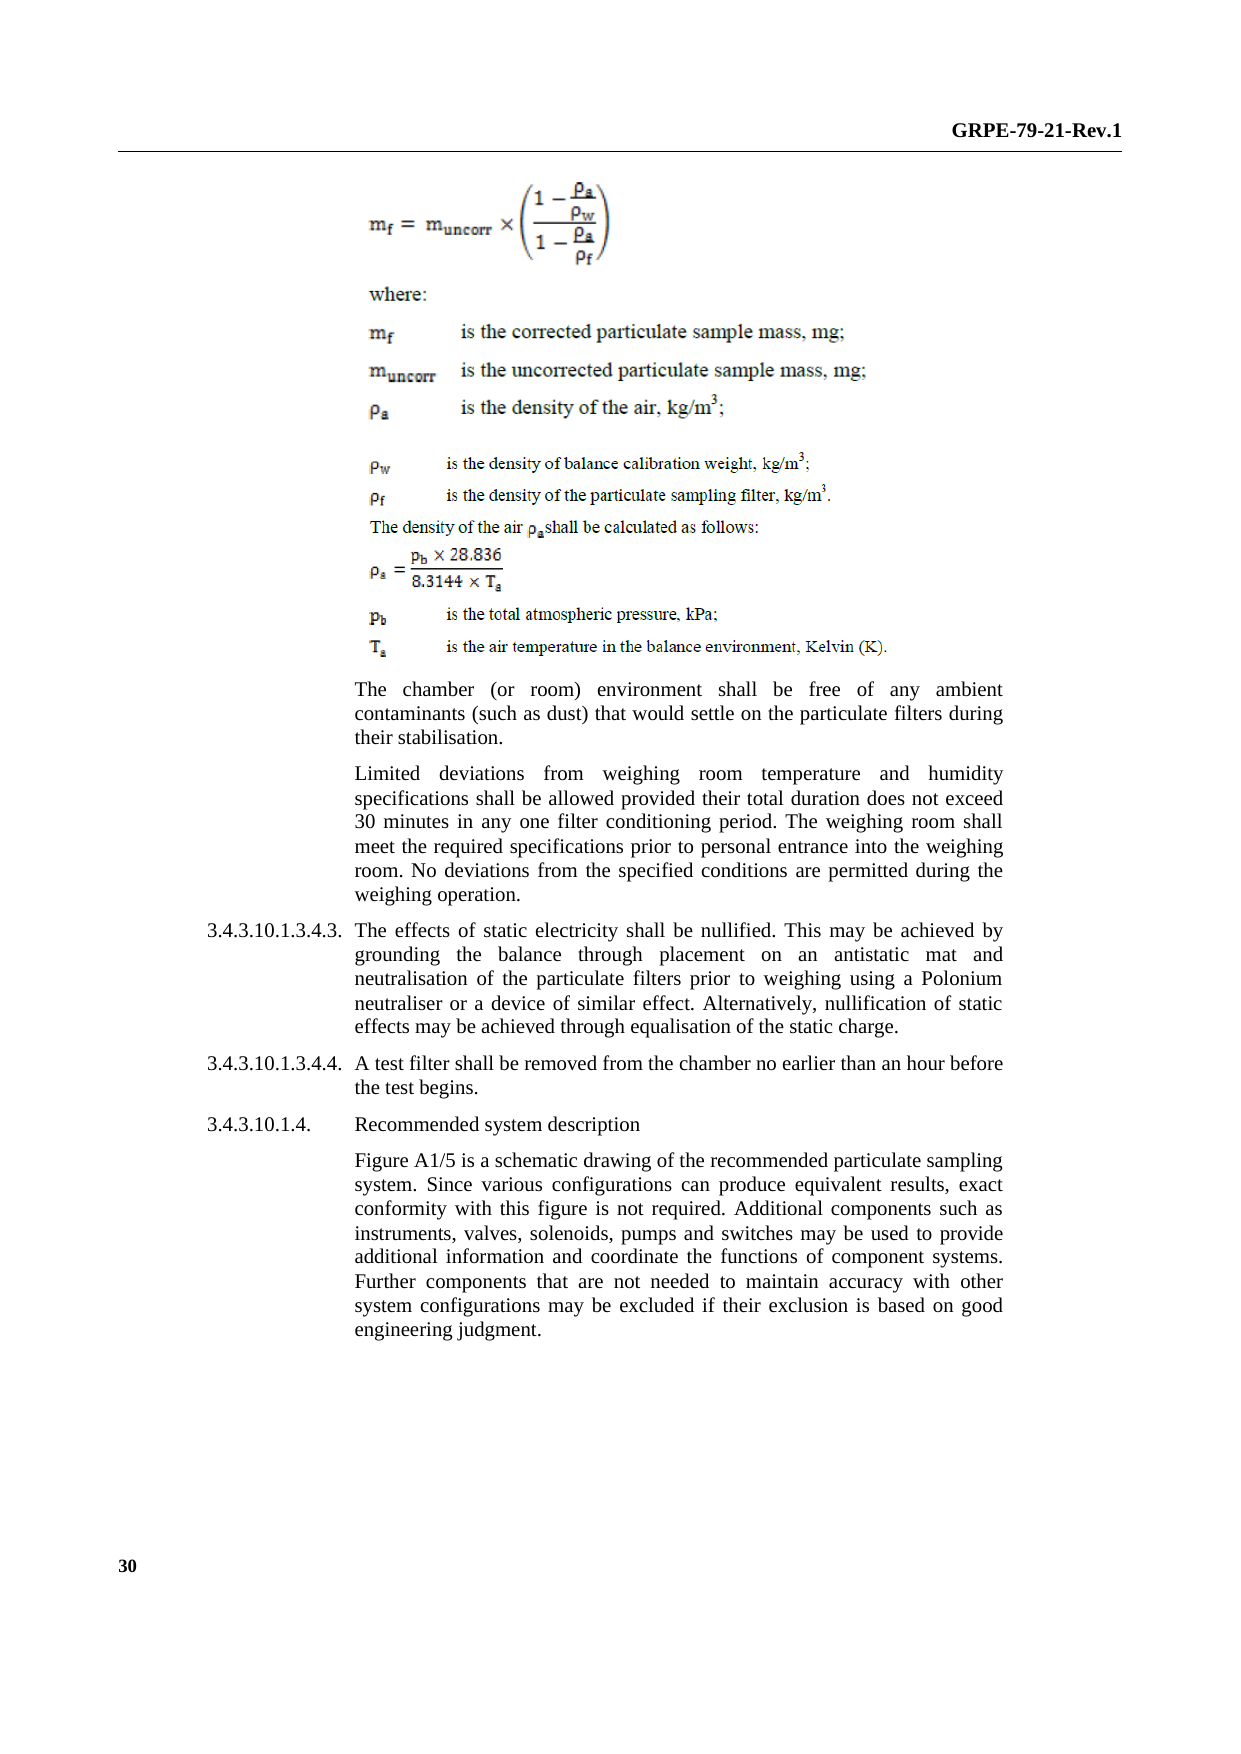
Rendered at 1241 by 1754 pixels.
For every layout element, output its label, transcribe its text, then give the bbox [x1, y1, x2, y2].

picture [354, 448, 911, 665]
picture [354, 177, 879, 436]
list 3.4.3.10.1.3.4.4. A test filter shall be removed from the chamber no earlier than an hour before the test begins. [207, 1051, 1004, 1099]
list 3.4.3.10.1.4. Recommended system description [207, 1112, 1004, 1136]
list Figure A1/5 is a schematic drawing of the recommended particulate sampling system. Since various configurations can produce equivalent results, exact conformity with this figure is not required. Additional components such as instruments, valves, solenoids, pumps and switches may be used to provide additional information and coordinate the functions of component systems. Further components that are not needed to maintain accuracy with other system configurations may be excluded if their exclusion is based on good engineering judgment. [354, 1148, 1004, 1341]
list Limited deviations from weighing room temperature and humidity specifications shall be allowed provided their total duration does not exceed 30 minutes in any one filter conditioning period. The weighing room shall meet the required specifications prior to personal entrance into the weighing room. No deviations from the specified conditions are permitted during the weighing operation. [354, 761, 1004, 906]
list 3.4.3.10.1.3.4.3. The effects of static electricity shall be nullified. This may be achieved by grounding the balance through placement on an antistatic mat and neutralisation of the particulate filters prior to weighing using a Polonium neutraliser or a device of similar effect. Alternatively, nullification of static effects may be achieved through equalisation of the static charge. [207, 918, 1004, 1038]
list The chamber (or room) environment shall be free of any ambient contaminants (such as dust) that would settle on the particulate filters during their stabilisation. [354, 677, 1004, 749]
